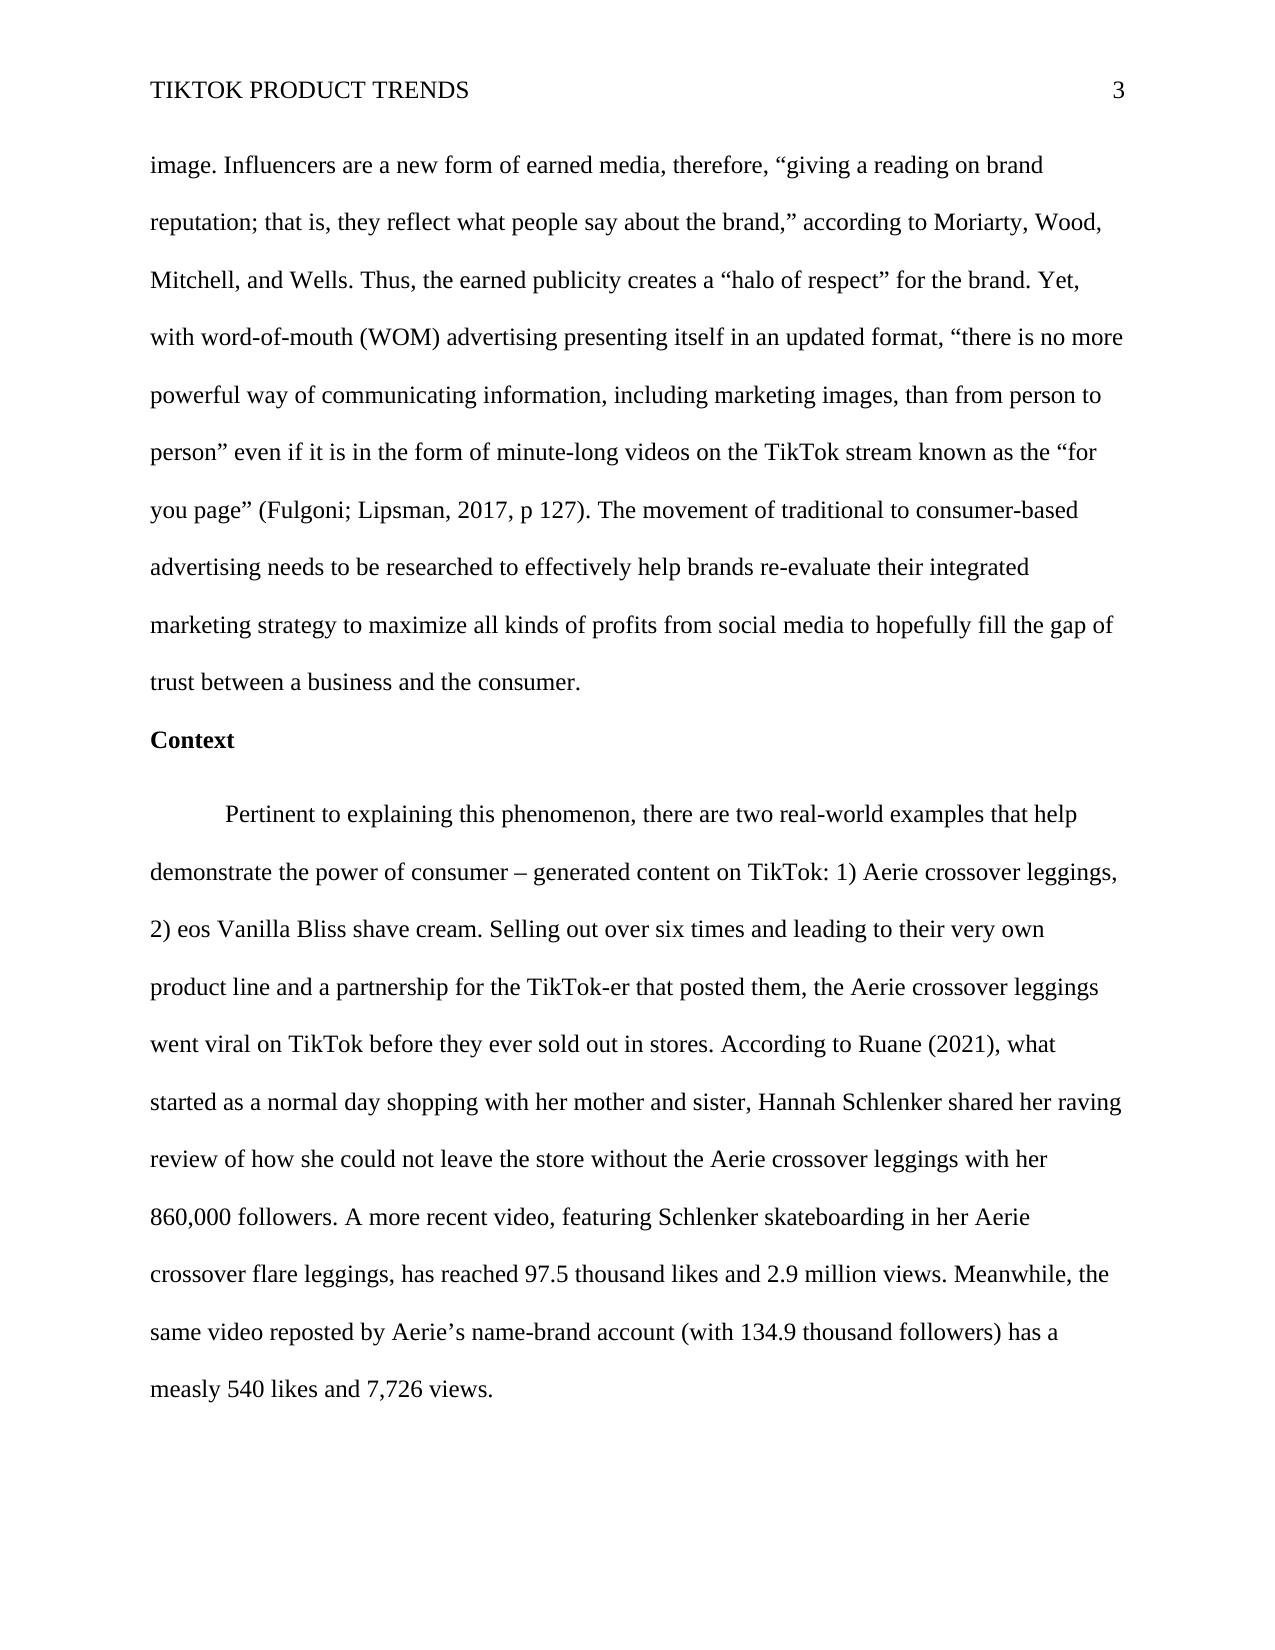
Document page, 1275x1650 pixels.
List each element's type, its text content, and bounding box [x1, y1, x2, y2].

text Context [150, 725, 1125, 754]
text Pertinent to explaining this phenomenon, there are two real-world examples that help demonstrate the power of consumer – generated content on TikTok: 1) Aerie crossover leggings, 2) eos Vanilla Bliss shave cream. Selling out over six times and leading to their very own product line and a partnership for the TikTok-er that posted them, the Aerie crossover leggings went viral on TikTok before they ever sold out in stores. According to Ruane (2021), what started as a normal day shopping with her mother and sister, Hannah Schlenker shared her raving review of how she could not leave the store without the Aerie crossover leggings with her 860,000 followers. A more recent video, featuring Schlenker skateboarding in her Aerie crossover flare leggings, has reached 97.5 thousand likes and 2.9 million views. Meanwhile, the same video reposted by Aerie’s name-brand account (with 134.9 thousand followers) has a measly 540 likes and 7,726 views. [150, 799, 1125, 1403]
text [150, 150, 1125, 696]
